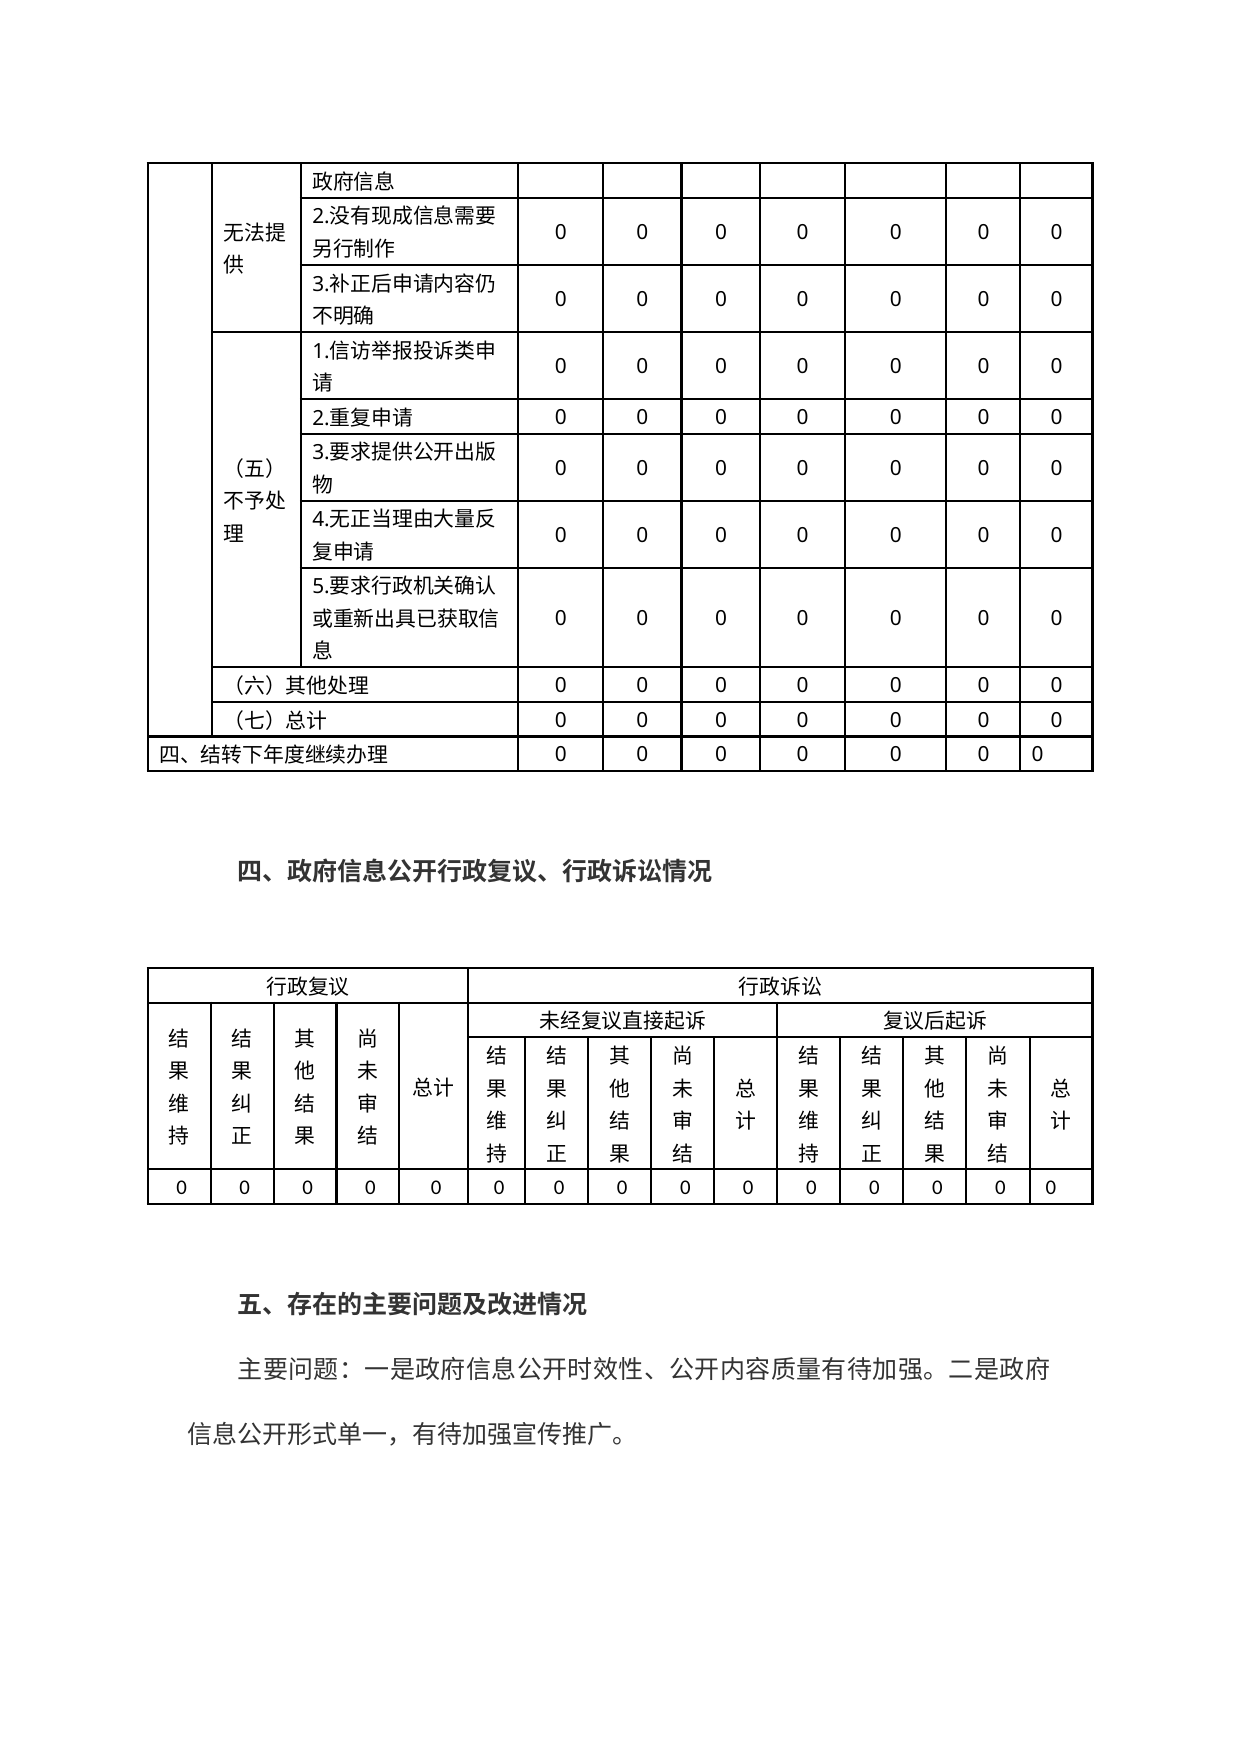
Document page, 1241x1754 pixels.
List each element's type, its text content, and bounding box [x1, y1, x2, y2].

table_cell 0 [778, 1170, 839, 1203]
table_cell 0 [604, 569, 680, 666]
table_cell 0 [1021, 400, 1091, 432]
table_cell 0 [604, 668, 680, 701]
table_cell 0 [469, 1170, 524, 1203]
table_cell 0 [947, 199, 1019, 264]
table_cell 0 [947, 266, 1019, 331]
table_header 行政诉讼 [469, 969, 1091, 1002]
table_cell 0 [846, 738, 945, 770]
table_cell 0 [1021, 164, 1091, 197]
table_cell 4.无正当理由大量反复申请 [302, 502, 517, 567]
table_cell 0 [1031, 1170, 1091, 1203]
table_cell 0 [683, 668, 759, 701]
table_cell 0 [1021, 333, 1091, 398]
table_cell 结果维持 [469, 1038, 524, 1168]
table_cell 0 [1021, 738, 1091, 770]
table_cell 结果维持 [778, 1038, 839, 1168]
table_cell 其他结果 [275, 1004, 335, 1168]
table_cell 0 [904, 1170, 965, 1203]
table_cell 0 [519, 435, 602, 499]
table_cell 0 [683, 199, 759, 264]
table_cell 四、结转下年度继续办理 [149, 738, 517, 770]
table_cell 0 [338, 1170, 398, 1203]
table_cell 0 [947, 703, 1019, 735]
table_cell 2.重复申请 [302, 400, 517, 432]
table_cell 尚未审结 [338, 1004, 398, 1168]
table_cell 0 [683, 703, 759, 735]
table_cell 0 [1021, 266, 1091, 331]
table_cell 0 [604, 435, 680, 499]
table_cell 0 [275, 1170, 335, 1203]
table_cell 0 [604, 703, 680, 735]
table_cell 3.补正后申请内容仍不明确 [302, 266, 517, 331]
table_cell 0 [846, 164, 945, 197]
table_cell 0 [967, 1170, 1029, 1203]
table_cell （六）其他处理 [213, 668, 517, 701]
table_cell 0 [519, 164, 602, 197]
table_cell （四）无法提供 [213, 164, 300, 331]
table_cell 其他结果 [589, 1038, 650, 1168]
table_cell 0 [846, 703, 945, 735]
table_cell 0 [149, 1170, 210, 1203]
table_cell 结果纠正 [841, 1038, 902, 1168]
table_cell 0 [841, 1170, 902, 1203]
table_cell 0 [761, 703, 844, 735]
table_cell 0 [761, 738, 844, 770]
table_cell 0 [761, 266, 844, 331]
table_cell 0 [761, 400, 844, 432]
table_cell 0 [715, 1170, 776, 1203]
table_cell （七）总计 [213, 703, 517, 735]
table_cell 0 [212, 1170, 273, 1203]
table_cell 0 [947, 738, 1019, 770]
table_cell 结果纠正 [526, 1038, 587, 1168]
table_header 行政复议 [149, 969, 467, 1002]
table_cell 0 [604, 266, 680, 331]
table_cell 0 [519, 400, 602, 432]
table_cell 0 [519, 502, 602, 567]
table_cell 总计 [400, 1004, 467, 1168]
table_cell 0 [846, 435, 945, 499]
table_cell 0 [604, 333, 680, 398]
table_cell 0 [947, 668, 1019, 701]
table_cell 0 [683, 333, 759, 398]
table_cell 0 [761, 435, 844, 499]
table_cell 0 [947, 164, 1019, 197]
table_cell 0 [683, 569, 759, 666]
text 五、存在的主要问题及改进情况 [187, 1270, 1053, 1335]
table_cell 结果维持 [149, 1004, 210, 1168]
text 主要问题：一是政府信息公开时效性、公开内容质量有待加强。二是政府信息公开形式单一，有待加强宣传推广。 [187, 1335, 1053, 1465]
text 四、政府信息公开行政复议、行政诉讼情况 [187, 837, 1053, 902]
table_cell 其他结果 [904, 1038, 965, 1168]
table_cell 0 [519, 668, 602, 701]
table_cell 0 [761, 668, 844, 701]
table_cell 0 [947, 333, 1019, 398]
table_cell 0 [519, 266, 602, 331]
table_cell 0 [761, 164, 844, 197]
table_cell 0 [519, 569, 602, 666]
table_cell 0 [604, 400, 680, 432]
table_cell 2.没有现成信息需要另行制作 [302, 199, 517, 264]
table_cell 结果纠正 [212, 1004, 273, 1168]
table_cell 0 [604, 164, 680, 197]
table_cell 0 [683, 266, 759, 331]
table_cell 3.要求提供公开出版物 [302, 435, 517, 499]
table_cell 0 [519, 199, 602, 264]
table_cell 0 [846, 333, 945, 398]
table_cell 总计 [715, 1038, 776, 1168]
table_cell 1.信访举报投诉类申请 [302, 333, 517, 398]
table_cell 0 [947, 435, 1019, 499]
table_cell 1.本机关不掌握相关政府信息 [302, 164, 517, 197]
table_cell 0 [683, 164, 759, 197]
table_cell 0 [683, 435, 759, 499]
table_cell 0 [604, 738, 680, 770]
table_cell 0 [846, 266, 945, 331]
table_cell 尚未审结 [652, 1038, 713, 1168]
table_cell 0 [1021, 502, 1091, 567]
table_cell 5.要求行政机关确认或重新出具已获取信息 [302, 569, 517, 666]
table_cell 0 [604, 199, 680, 264]
table_cell 0 [683, 502, 759, 567]
table_cell 0 [761, 199, 844, 264]
table_cell 0 [947, 400, 1019, 432]
table_cell 0 [846, 199, 945, 264]
table_cell 复议后起诉 [778, 1004, 1091, 1036]
table_cell 0 [1021, 435, 1091, 499]
table_cell 0 [1021, 569, 1091, 666]
table_cell 0 [683, 738, 759, 770]
table_cell 0 [1021, 199, 1091, 264]
table_cell 0 [519, 333, 602, 398]
table_cell 0 [526, 1170, 587, 1203]
table_cell 0 [400, 1170, 467, 1203]
table_cell 总计 [1031, 1038, 1091, 1168]
table_cell 0 [604, 502, 680, 567]
table_cell 0 [652, 1170, 713, 1203]
table_cell 0 [947, 502, 1019, 567]
table_cell 0 [761, 333, 844, 398]
table_cell 0 [589, 1170, 650, 1203]
table_cell 0 [846, 668, 945, 701]
table_cell 0 [761, 569, 844, 666]
table_cell 0 [846, 400, 945, 432]
table_cell 0 [519, 703, 602, 735]
table_cell 0 [1021, 703, 1091, 735]
table_cell 0 [683, 400, 759, 432]
table_cell （五）不予处理 [213, 333, 300, 666]
table_cell 0 [846, 569, 945, 666]
table_cell 尚未审结 [967, 1038, 1029, 1168]
table_cell 0 [947, 569, 1019, 666]
table_cell 0 [761, 502, 844, 567]
table_cell 0 [1021, 668, 1091, 701]
table_cell 0 [846, 502, 945, 567]
table_cell 未经复议直接起诉 [469, 1004, 776, 1036]
table_cell 0 [519, 738, 602, 770]
